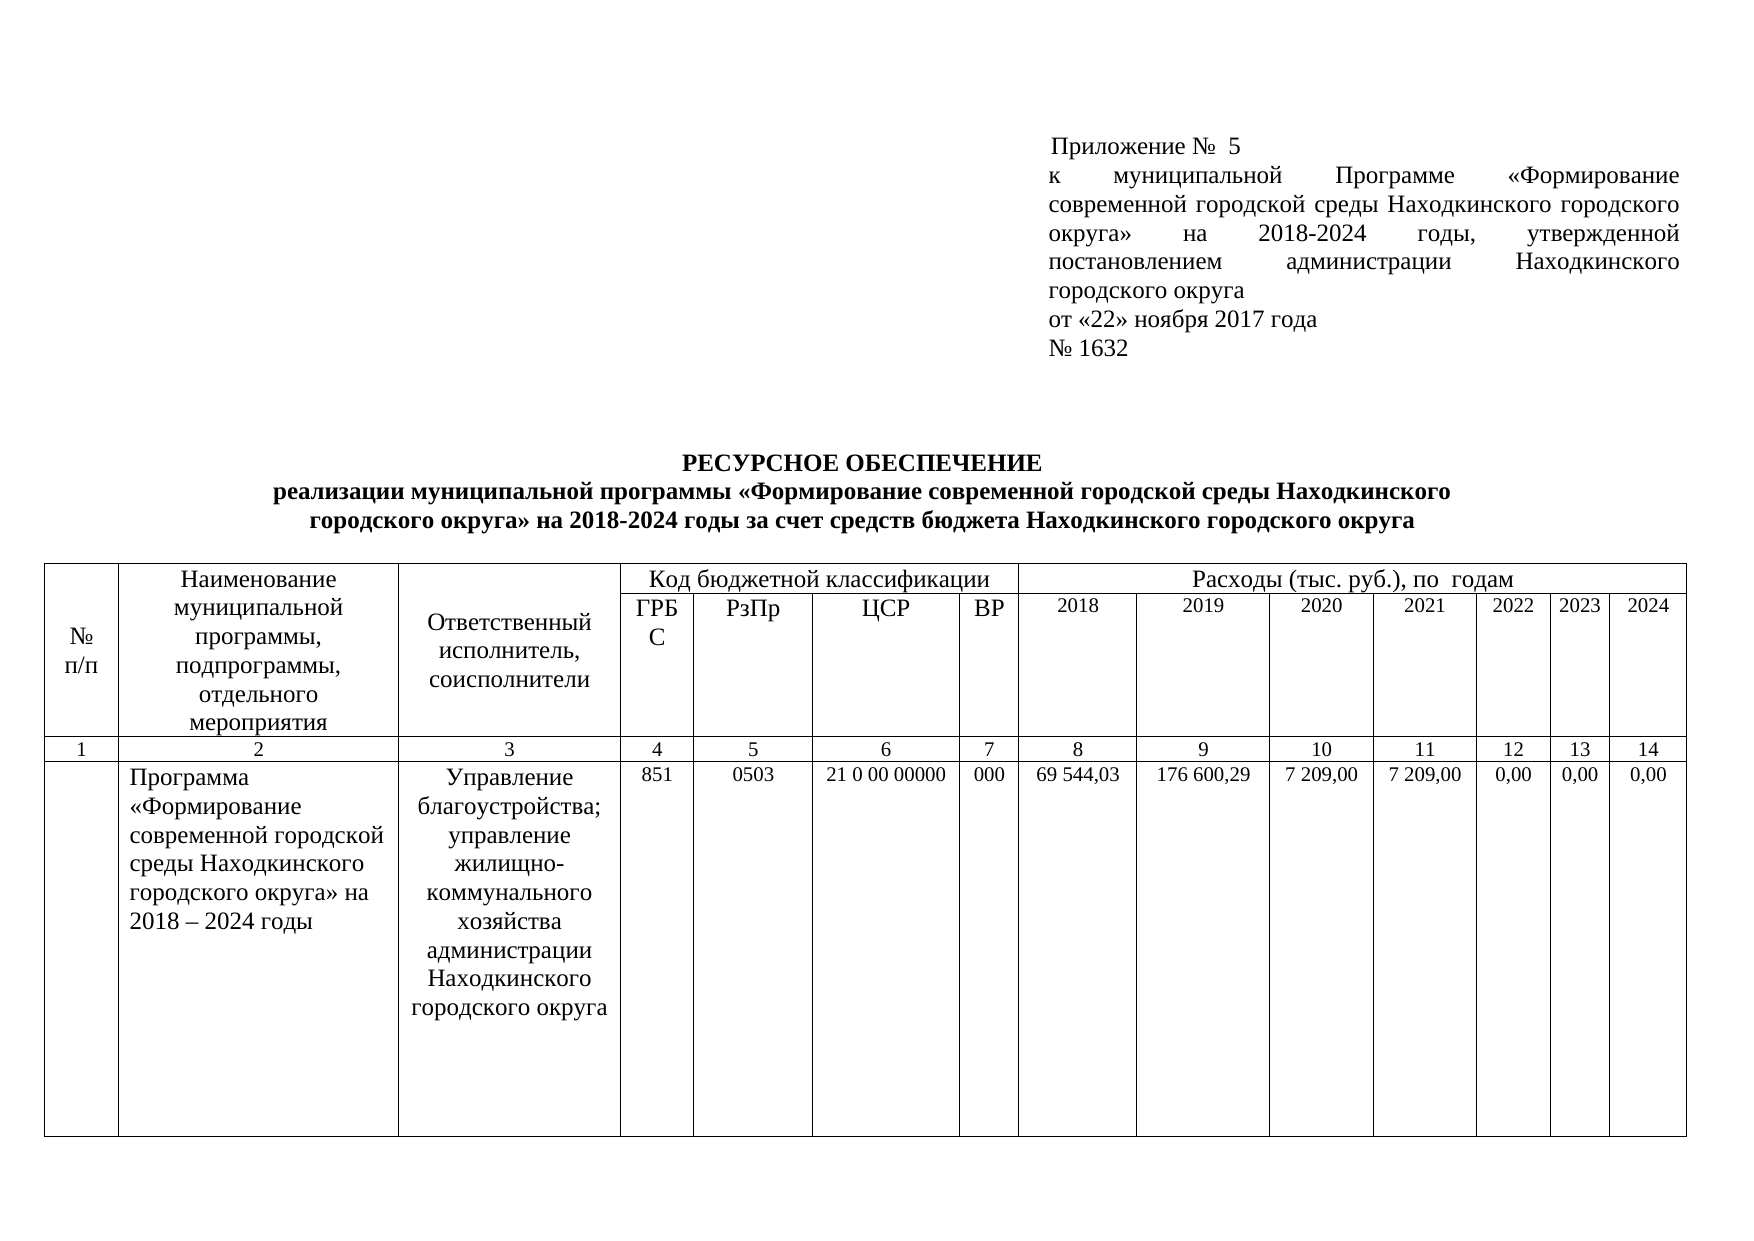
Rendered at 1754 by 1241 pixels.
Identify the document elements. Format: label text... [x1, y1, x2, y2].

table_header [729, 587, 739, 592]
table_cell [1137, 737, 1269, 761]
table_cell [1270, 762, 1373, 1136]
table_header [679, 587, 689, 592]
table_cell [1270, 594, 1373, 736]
text к муниципальной Программе «Формирование современной городской среды Находкинского городского округа» на 2018-2024 годы, утвержденной постановлением администрации Находкинского городского округа [1048, 160, 1680, 304]
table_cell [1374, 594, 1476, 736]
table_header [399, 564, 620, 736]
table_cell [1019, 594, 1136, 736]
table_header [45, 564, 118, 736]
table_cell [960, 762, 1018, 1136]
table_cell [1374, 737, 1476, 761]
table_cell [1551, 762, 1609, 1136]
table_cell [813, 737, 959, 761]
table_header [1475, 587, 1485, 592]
text РЕСУРСНОЕ ОБЕСПЕЧЕНИЕ [44, 448, 1680, 476]
text реализации муниципальной программы «Формирование современной городской среды Находкинского [44, 476, 1680, 505]
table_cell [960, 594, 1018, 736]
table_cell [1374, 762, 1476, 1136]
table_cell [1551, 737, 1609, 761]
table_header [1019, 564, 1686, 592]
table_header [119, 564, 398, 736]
text городского округа» на 2018-2024 годы за счет средств бюджета Находкинского городского округа [44, 505, 1680, 534]
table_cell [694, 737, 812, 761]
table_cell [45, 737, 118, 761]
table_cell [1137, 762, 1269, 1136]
text № 1632 [1048, 333, 1680, 361]
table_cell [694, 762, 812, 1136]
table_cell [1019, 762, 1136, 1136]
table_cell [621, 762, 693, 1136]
text от «22» ноября 2017 года [1048, 304, 1680, 333]
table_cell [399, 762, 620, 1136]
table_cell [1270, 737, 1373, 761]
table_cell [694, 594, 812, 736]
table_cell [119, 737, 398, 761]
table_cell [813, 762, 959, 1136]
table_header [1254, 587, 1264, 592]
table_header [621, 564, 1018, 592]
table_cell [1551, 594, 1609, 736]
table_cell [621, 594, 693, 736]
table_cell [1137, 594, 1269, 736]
text Приложение № 5 [44, 131, 1680, 160]
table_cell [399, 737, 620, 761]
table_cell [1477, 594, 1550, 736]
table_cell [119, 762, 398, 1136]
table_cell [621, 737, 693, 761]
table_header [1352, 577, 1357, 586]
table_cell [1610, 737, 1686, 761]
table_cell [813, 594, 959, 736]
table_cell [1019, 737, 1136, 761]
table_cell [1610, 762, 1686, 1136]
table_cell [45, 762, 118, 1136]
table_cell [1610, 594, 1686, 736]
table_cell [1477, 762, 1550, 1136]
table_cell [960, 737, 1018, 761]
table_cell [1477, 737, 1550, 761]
